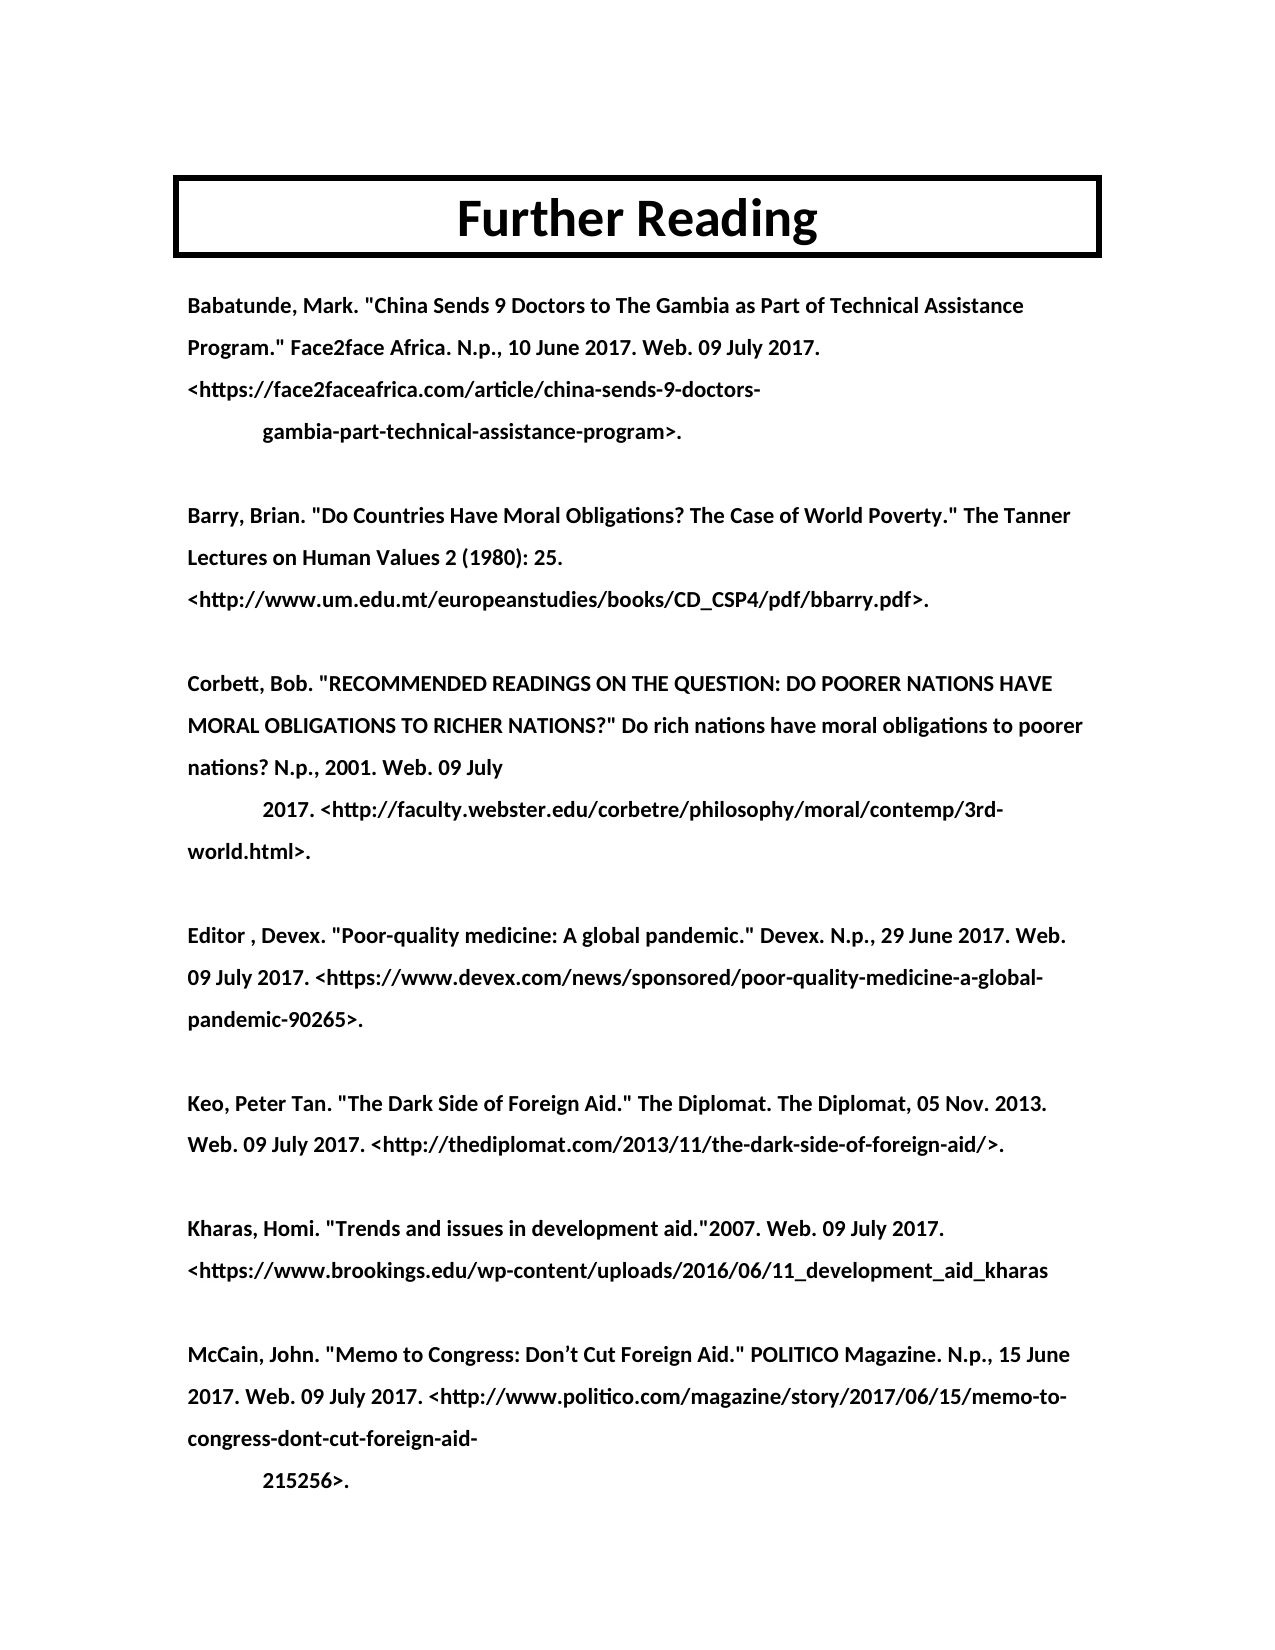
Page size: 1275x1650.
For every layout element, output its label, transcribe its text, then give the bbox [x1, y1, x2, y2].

text Barry, Brian. "Do Countries Have Moral Obligations? The Case of World Poverty." The Tanner Lectures on Human Values 2 (1980): 25. <http://www.um.edu.mt/europeanstudies/books/CD_CSP4/pdf/bbarry.pdf>. [187, 501, 1087, 613]
text 215256>. [187, 1466, 1087, 1494]
text Corbett, Bob. "RECOMMENDED READINGS ON THE QUESTION: DO POORER NATIONS HAVE MORAL OBLIGATIONS TO RICHER NATIONS?" Do rich nations have moral obligations to poorer nations? N.p., 2001. Web. 09 July [187, 669, 1087, 781]
text Kharas, Homi. "Trends and issues in development aid."2007. Web. 09 July 2017. <https://www.brookings.edu/wp-content/uploads/2016/06/11_development_aid_kharas [187, 1214, 1087, 1284]
subtitle Further Reading [179, 181, 1096, 252]
text Babatunde, Mark. "China Sends 9 Doctors to The Gambia as Part of Technical Assistance Program." Face2face Africa. N.p., 10 June 2017. Web. 09 July 2017. <https://face2faceafrica.com/article/china-sends-9-doctors- [187, 291, 1087, 403]
text gambia-part-technical-assistance-program>. [187, 417, 1087, 445]
text Keo, Peter Tan. "The Dark Side of Foreign Aid." The Diplomat. The Diplomat, 05 Nov. 2013. Web. 09 July 2017. <http://thediplomat.com/2013/11/the-dark-side-of-foreign-aid/>. [187, 1089, 1087, 1159]
text McCain, John. "Memo to Congress: Don’t Cut Foreign Aid." POLITICO Magazine. N.p., 15 June 2017. Web. 09 July 2017. <http://www.politico.com/magazine/story/2017/06/15/memo-to-congress-dont-cut-foreign-aid- [187, 1341, 1087, 1452]
text 2017. <http://faculty.webster.edu/corbetre/philosophy/moral/contemp/3rd-world.html>. [187, 795, 1087, 865]
text Editor , Devex. "Poor-quality medicine: A global pandemic." Devex. N.p., 29 June 2017. Web. 09 July 2017. <https://www.devex.com/news/sponsored/poor-quality-medicine-a-global-pandemic-90265>. [187, 921, 1087, 1033]
